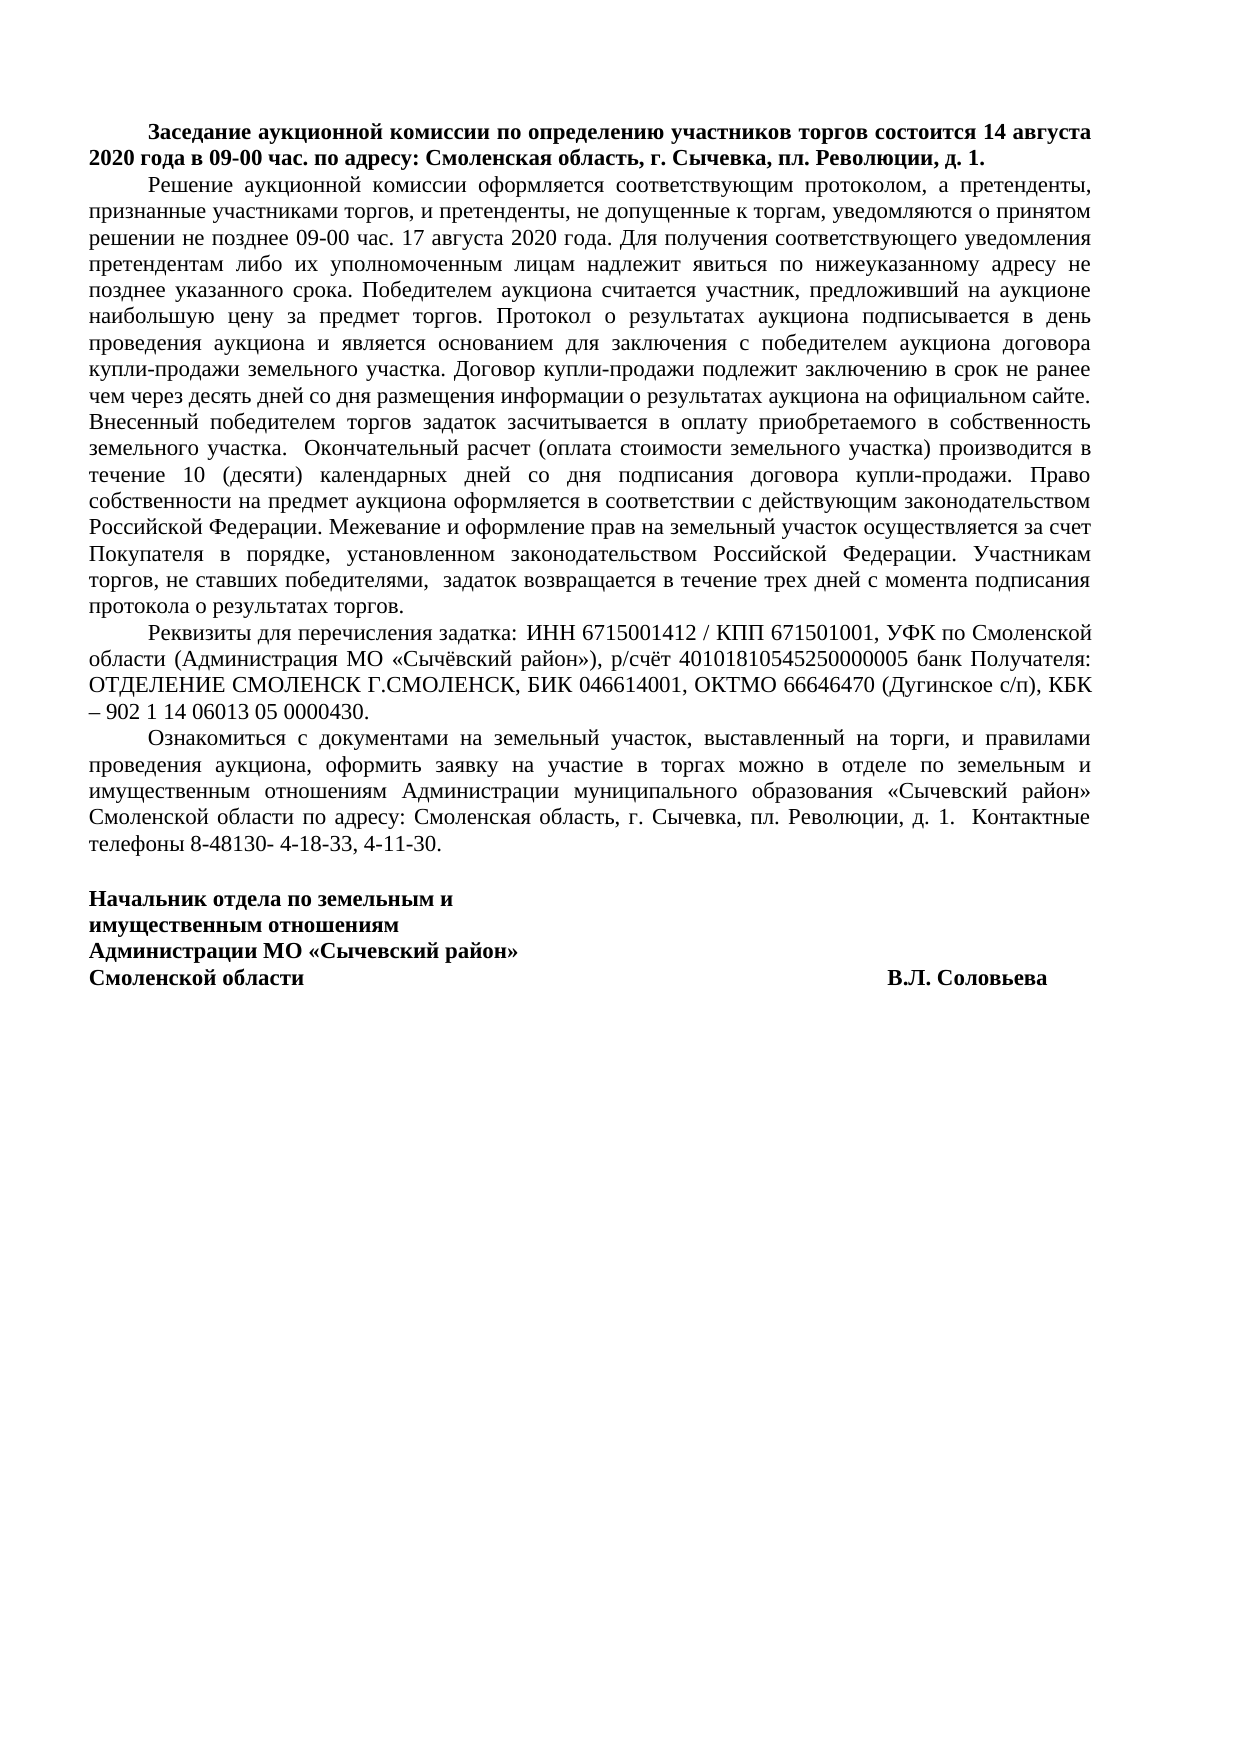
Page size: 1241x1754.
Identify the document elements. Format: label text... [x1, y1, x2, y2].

text Реквизиты для перечисления задатка: ИНН 6715001412 / КПП 671501001, УФК по Смоленской области (Администрация МО «Сычёвский район»), р/счёт 40101810545250000005 банк Получателя: ОТДЕЛЕНИЕ СМОЛЕНСК Г.СМОЛЕНСК, БИК 046614001, ОКТМО 66646470 (Дугинское с/п), КБК – 902 1 14 06013 05 0000430. [89, 619, 1092, 724]
text Администрации МО «Сычевский район» [89, 937, 1092, 964]
text Ознакомиться с документами на земельный участок, выставленный на торги, и правилами проведения аукциона, оформить заявку на участие в торгах можно в отделе по земельным и имущественным отношениям Администрации муниципального образования «Сычевский район» Смоленской области по адресу: Смоленская область, г. Сычевка, пл. Революции, д. 1. Контактные телефоны 8-48130- 4-18-33, 4-11-30. [89, 724, 1092, 856]
text Заседание аукционной комиссии по определению участников торгов состоится 14 августа 2020 года в 09-00 час. по адресу: Смоленская область, г. Сычевка, пл. Революции, д. 1. [89, 118, 1092, 171]
text Решение аукционной комиссии оформляется соответствующим протоколом, а претенденты, признанные участниками торгов, и претенденты, не допущенные к торгам, уведомляются о принятом решении не позднее 09-00 час. 17 августа 2020 года. Для получения соответствующего уведомления претендентам либо их уполномоченным лицам надлежит явиться по нижеуказанному адресу не позднее указанного срока. Победителем аукциона считается участник, предложивший на аукционе наибольшую цену за предмет торгов. Протокол о результатах аукциона подписывается в день проведения аукциона и является основанием для заключения с победителем аукциона договора купли-продажи земельного участка. Договор купли-продажи подлежит заключению в срок не ранее чем через десять дней со дня размещения информации о результатах аукциона на официальном сайте. Внесенный победителем торгов задаток засчитывается в оплату приобретаемого в собственность земельного участка. Окончательный расчет (оплата стоимости земельного участка) производится в течение 10 (десяти) календарных дней со дня подписания договора купли-продажи. Право собственности на предмет аукциона оформляется в соответствии с действующим законодательством Российской Федерации. Межевание и оформление прав на земельный участок осуществляется за счет Покупателя в порядке, установленном законодательством Российской Федерации. Участникам торгов, не ставших победителями, задаток возвращается в течение трех дней с момента подписания протокола о результатах торгов. [89, 171, 1092, 619]
text Начальник отдела по земельным и [89, 885, 1092, 911]
text имущественным отношениям [89, 911, 1092, 937]
text Смоленской области В.Л. Соловьева [89, 964, 1092, 990]
